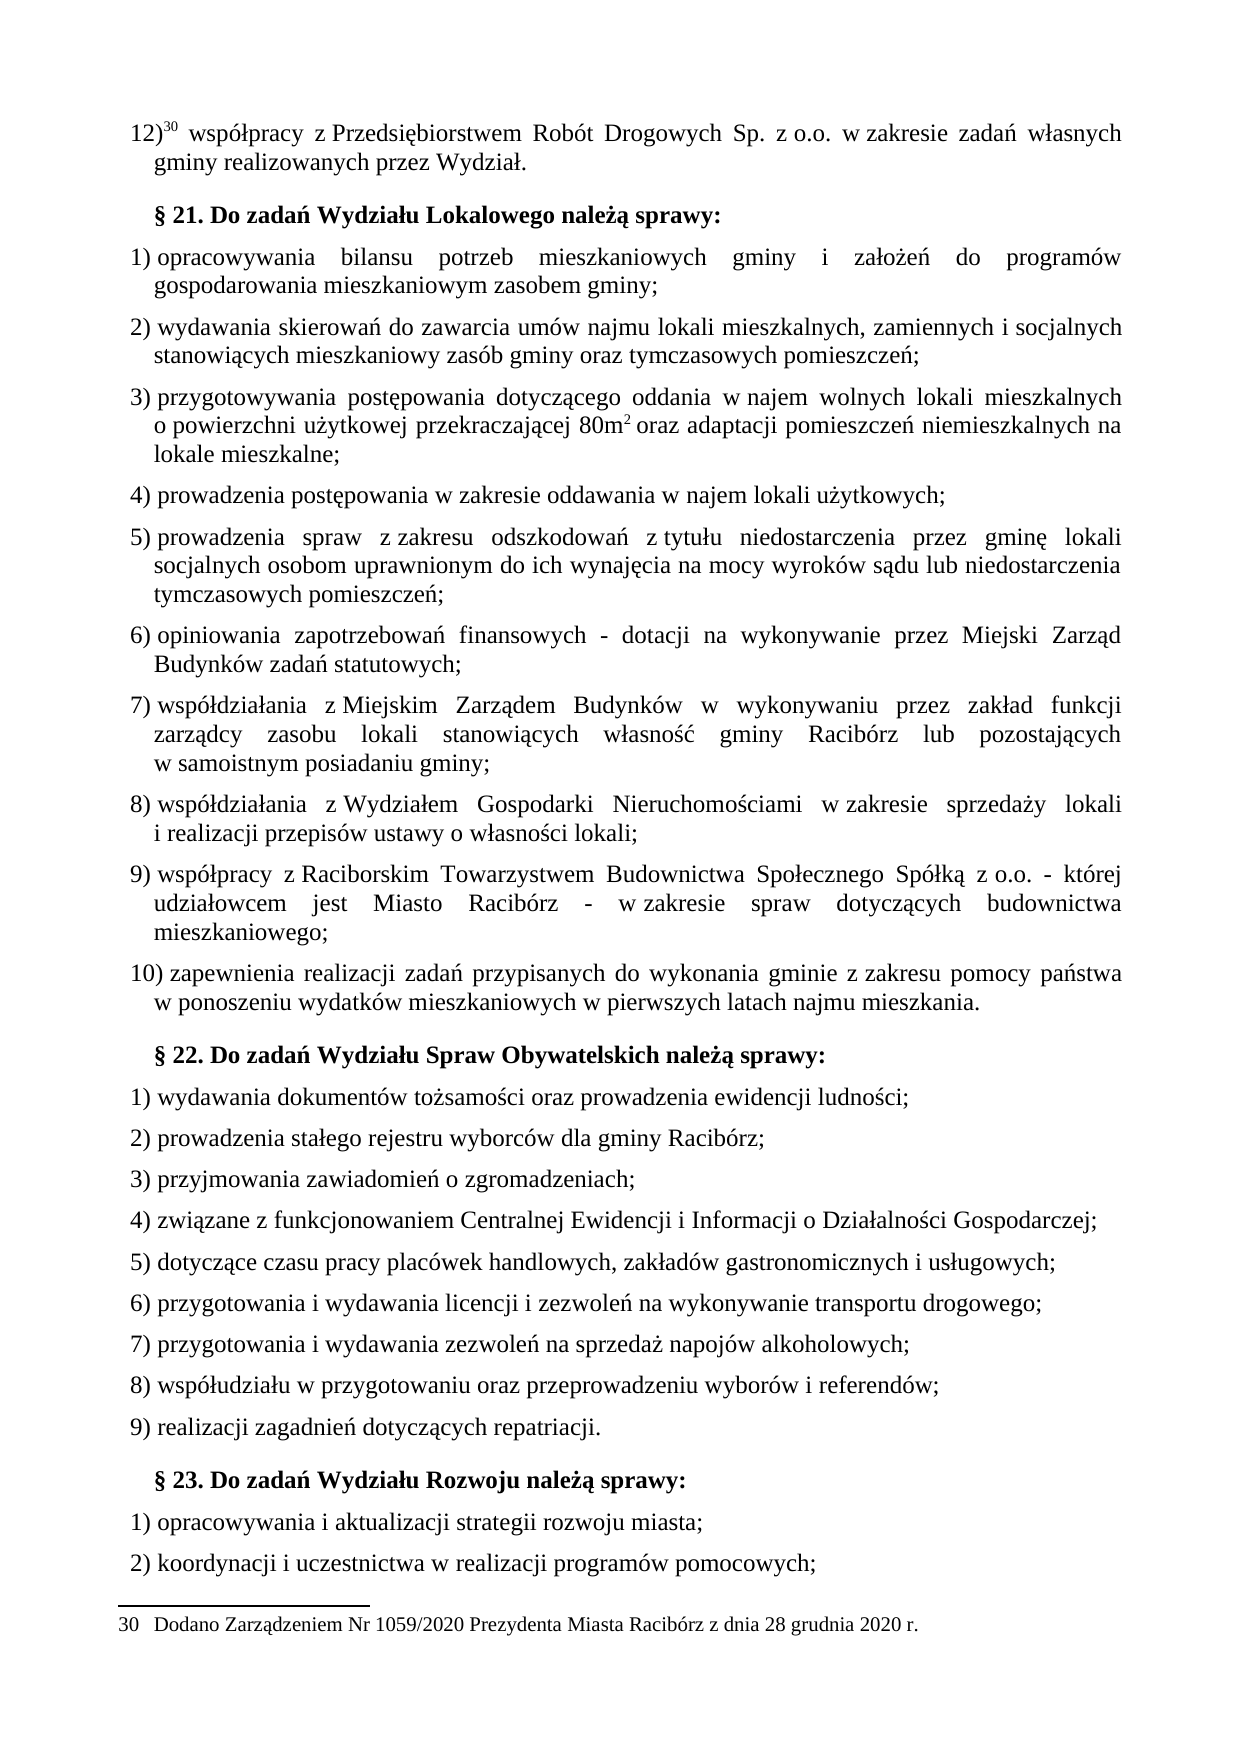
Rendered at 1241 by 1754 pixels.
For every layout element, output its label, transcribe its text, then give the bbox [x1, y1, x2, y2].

text § 21. Do zadań Wydziału Lokalowego należą sprawy: [118, 201, 1122, 229]
text 8) współdziałania z Wydziałem Gospodarki Nieruchomościami w zakresie sprzedaży lokali i realizacji przepisów ustawy o własności lokali; [130, 789, 1122, 847]
text 2) prowadzenia stałego rejestru wyborców dla gminy Racibórz; [130, 1123, 1122, 1152]
text 3) przygotowywania postępowania dotyczącego oddania w najem wolnych lokali mieszkalnych o powierzchni użytkowej przekraczającej 80m2 oraz adaptacji pomieszczeń niemieszkalnych na lokale mieszkalne; [130, 382, 1122, 468]
text 8) współudziału w przygotowaniu oraz przeprowadzeniu wyborów i referendów; [130, 1371, 1122, 1399]
text 12) współpracy z Przedsiębiorstwem Robót Drogowych Sp. z o.o. w zakresie zadań własnych gminy realizowanych przez Wydział. [130, 118, 1122, 176]
text 1) wydawania dokumentów tożsamości oraz prowadzenia ewidencji ludności; [130, 1082, 1122, 1111]
text § 23. Do zadań Wydziału Rozwoju należą sprawy: [118, 1466, 1122, 1494]
text 9) realizacji zagadnień dotyczących repatriacji. [130, 1412, 1122, 1441]
text 3) przyjmowania zawiadomień o zgromadzeniach; [130, 1164, 1122, 1193]
text 4) prowadzenia postępowania w zakresie oddawania w najem lokali użytkowych; [130, 481, 1122, 509]
text 4) związane z funkcjonowaniem Centralnej Ewidencji i Informacji o Działalności Gospodarczej; [130, 1206, 1122, 1234]
text 1) opracowywania bilansu potrzeb mieszkaniowych gminy i założeń do programów gospodarowania mieszkaniowym zasobem gminy; [130, 242, 1122, 299]
text 5) prowadzenia spraw z zakresu odszkodowań z tytułu niedostarczenia przez gminę lokali socjalnych osobom uprawnionym do ich wynajęcia na mocy wyroków sądu lub niedostarczenia tymczasowych pomieszczeń; [130, 522, 1122, 608]
text 2) wydawania skierowań do zawarcia umów najmu lokali mieszkalnych, zamiennych i socjalnych stanowiących mieszkaniowy zasób gminy oraz tymczasowych pomieszczeń; [130, 312, 1122, 369]
text 7) przygotowania i wydawania zezwoleń na sprzedaż napojów alkoholowych; [130, 1329, 1122, 1358]
text 5) dotyczące czasu pracy placówek handlowych, zakładów gastronomicznych i usługowych; [130, 1247, 1122, 1276]
text 10) zapewnienia realizacji zadań przypisanych do wykonania gminie z zakresu pomocy państwa w ponoszeniu wydatków mieszkaniowych w pierwszych latach najmu mieszkania. [130, 958, 1122, 1016]
text 9) współpracy z Raciborskim Towarzystwem Budownictwa Społecznego Spółką z o.o. - której udziałowcem jest Miasto Racibórz - w zakresie spraw dotyczących budownictwa mieszkaniowego; [130, 859, 1122, 946]
text 6) przygotowania i wydawania licencji i zezwoleń na wykonywanie transportu drogowego; [130, 1288, 1122, 1317]
text 7) współdziałania z Miejskim Zarządem Budynków w wykonywaniu przez zakład funkcji zarządcy zasobu lokali stanowiących własność gminy Racibórz lub pozostających w samoistnym posiadaniu gminy; [130, 691, 1122, 777]
text 1) opracowywania i aktualizacji strategii rozwoju miasta; [130, 1507, 1122, 1536]
text 2) koordynacji i uczestnictwa w realizacji programów pomocowych; [130, 1548, 1122, 1577]
text 6) opiniowania zapotrzebowań finansowych - dotacji na wykonywanie przez Miejski Zarząd Budynków zadań statutowych; [130, 621, 1122, 678]
text § 22. Do zadań Wydziału Spraw Obywatelskich należą sprawy: [118, 1041, 1122, 1069]
